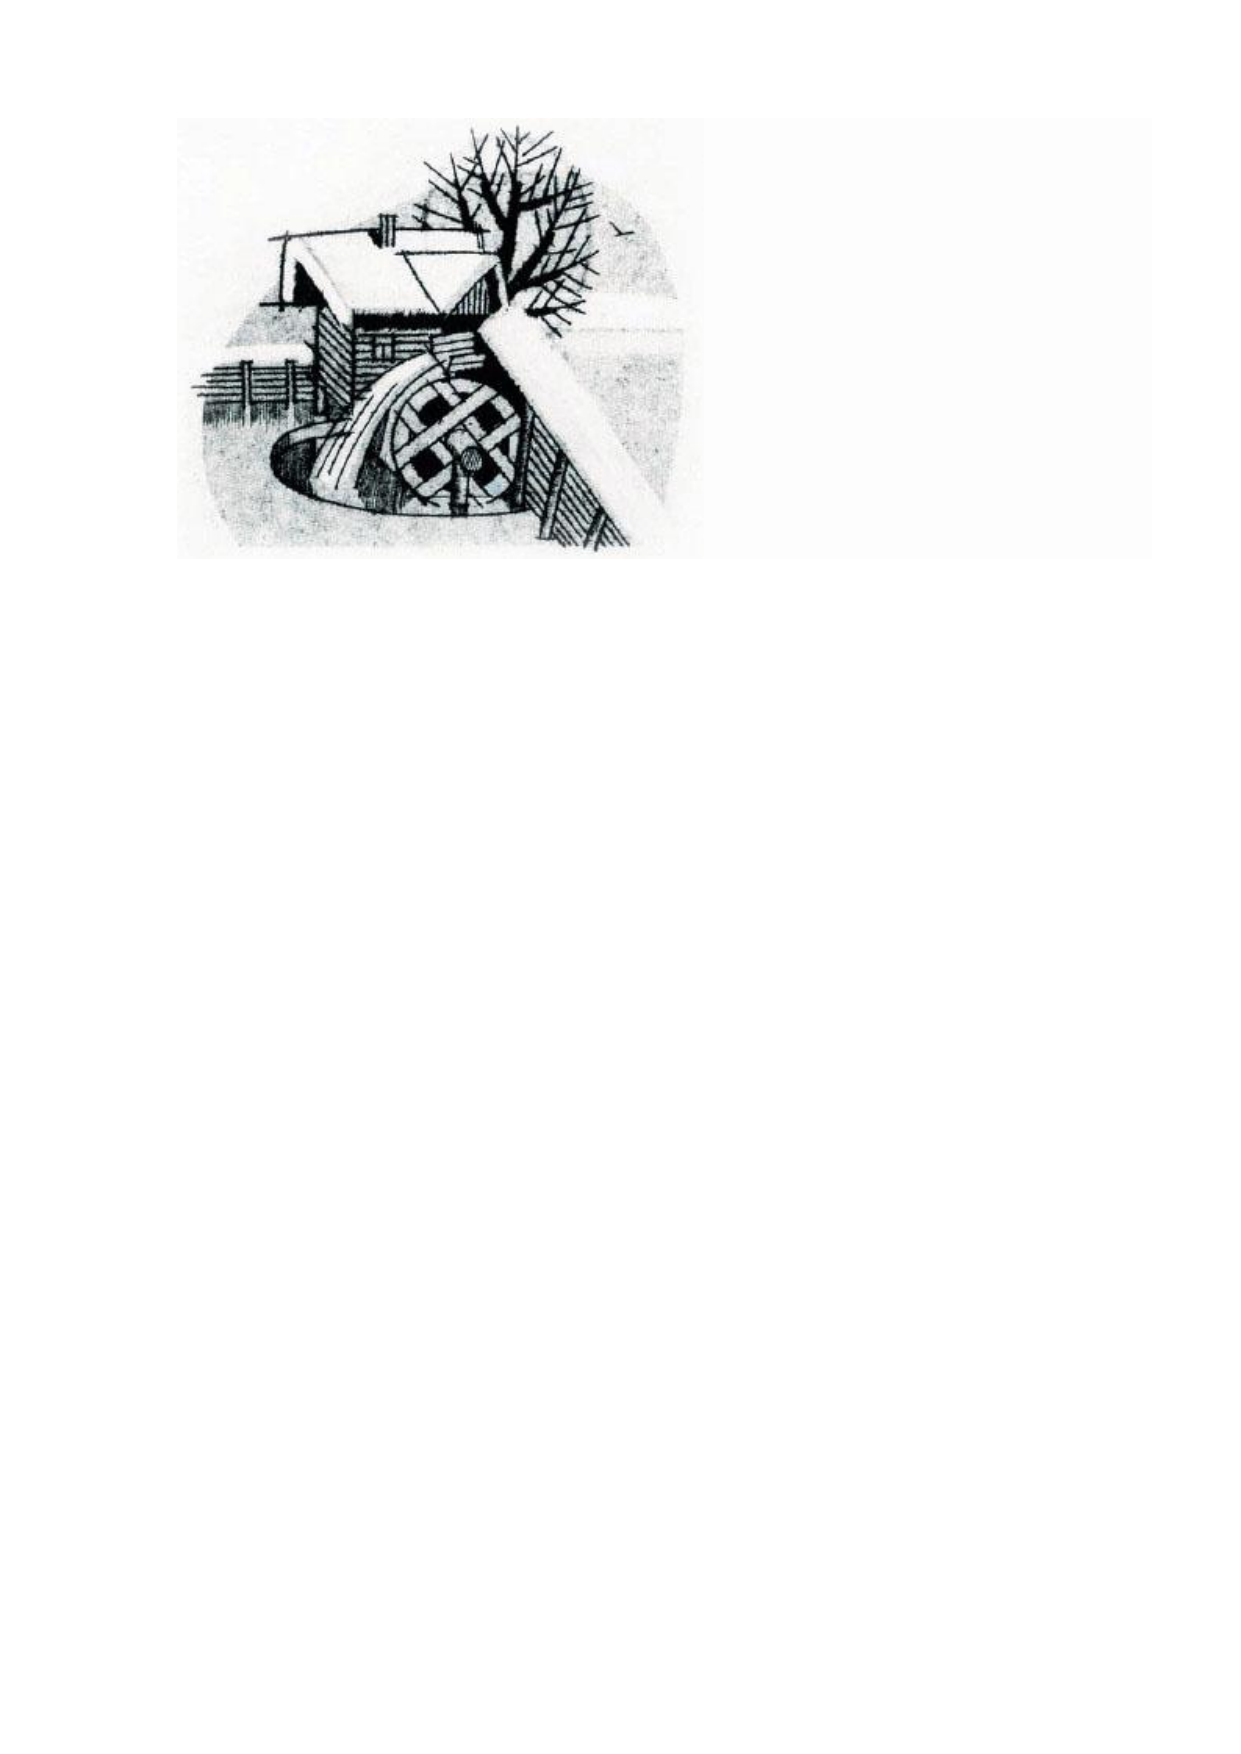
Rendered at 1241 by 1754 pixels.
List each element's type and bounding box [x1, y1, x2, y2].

picture [177, 118, 704, 559]
